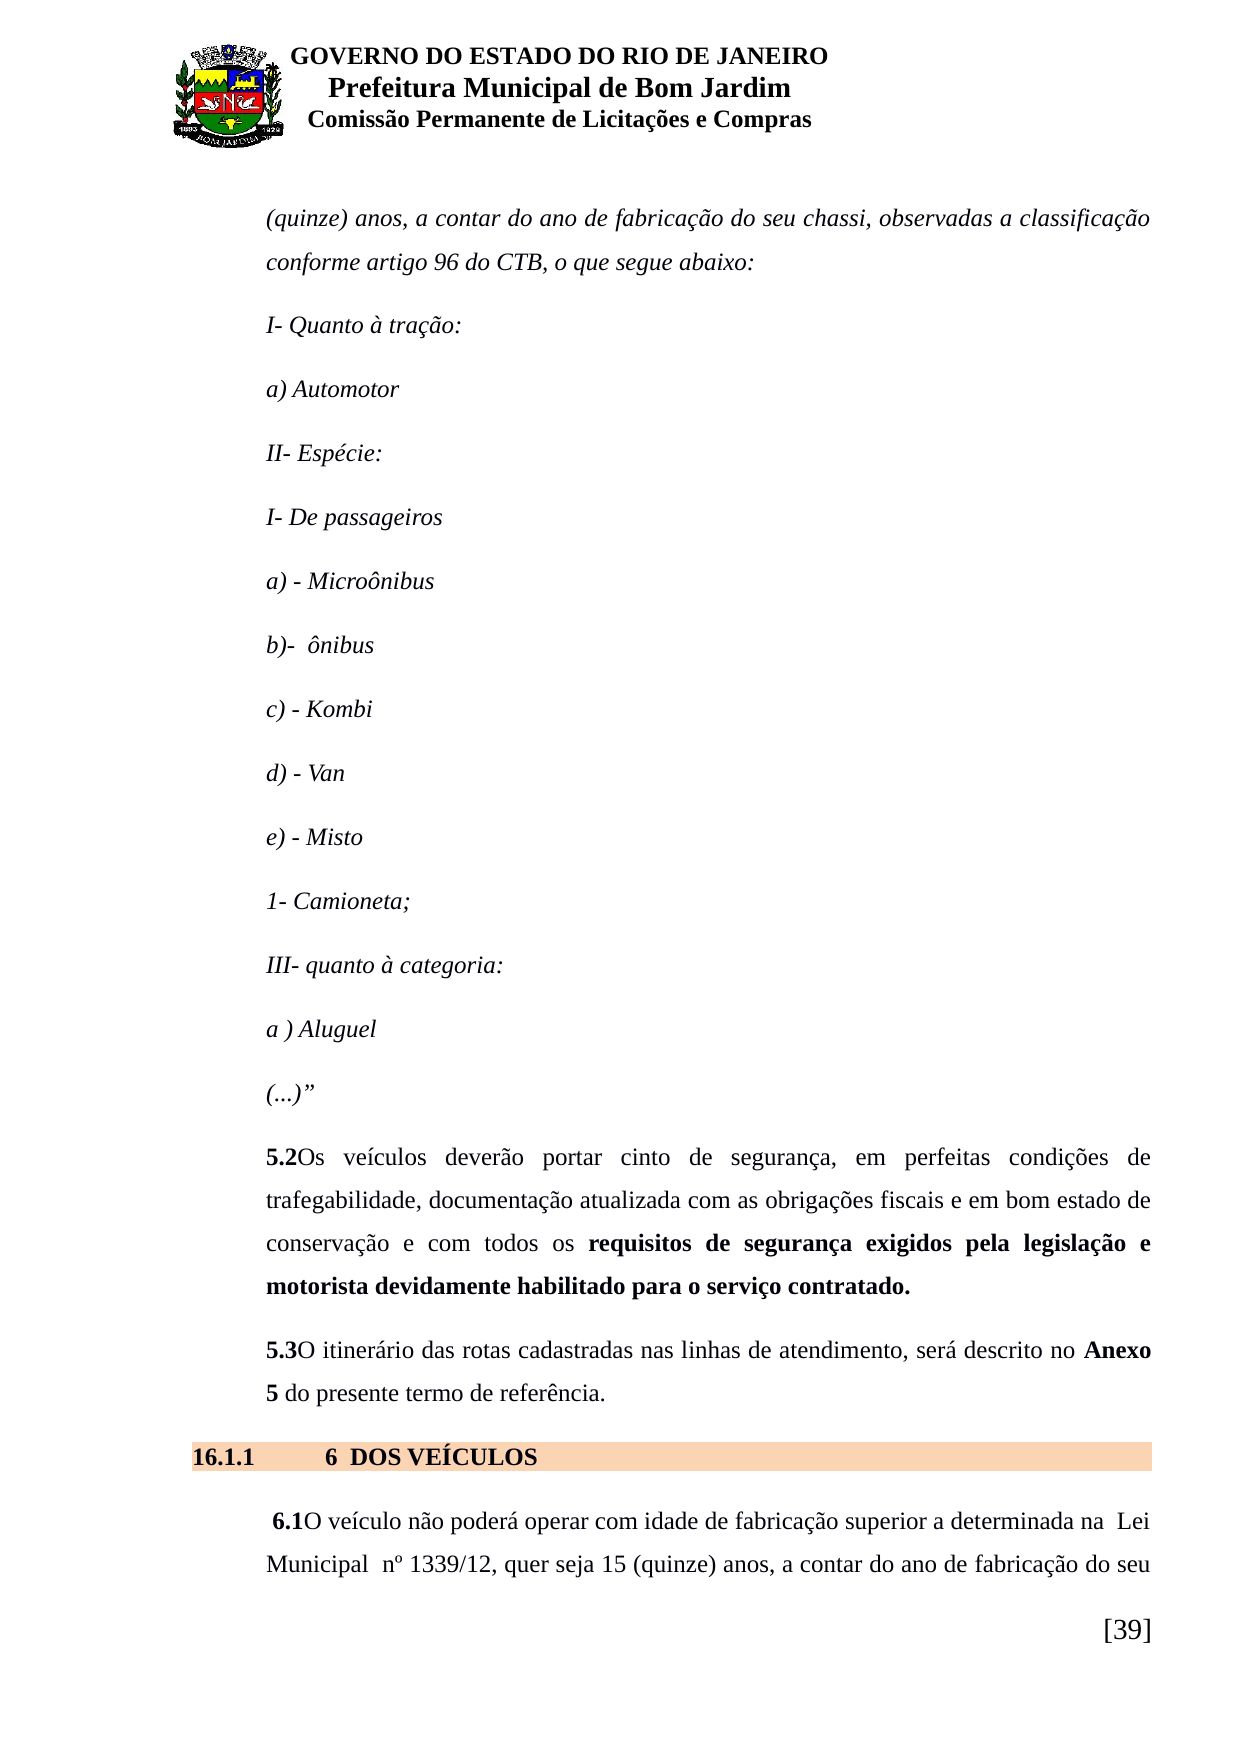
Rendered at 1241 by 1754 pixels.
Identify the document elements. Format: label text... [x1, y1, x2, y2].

list II- Espécie: [266, 438, 1152, 467]
list 5.3O itinerário das rotas cadastradas nas linhas de atendimento, será descrito no Anexo 5 do presente termo de referência. [266, 1335, 1152, 1407]
list I- De passageiros [266, 502, 1152, 531]
list a ) Aluguel [266, 1014, 1152, 1043]
list e) - Misto [266, 822, 1152, 851]
list (...)” [266, 1078, 1152, 1107]
list d) - Van [266, 758, 1152, 787]
list I- Quanto à tração: [266, 311, 1152, 339]
picture [170, 42, 285, 150]
list 5.2Os veículos deverão portar cinto de segurança, em perfeitas condições de trafegabilidade, documentação atualizada com as obrigações fiscais e em bom estado de conservação e com todos os requisitos de segurança exigidos pela legislação e motorista devidamente habilitado para o serviço contratado. [266, 1142, 1152, 1300]
list III- quanto à categoria: [266, 950, 1152, 979]
list 1- Camioneta; [266, 886, 1152, 915]
list 6 DOS VEÍCULOS [192, 1442, 1152, 1471]
list b)- ônibus [266, 630, 1152, 659]
list a) - Microônibus [266, 566, 1152, 595]
list a) Automotor [266, 374, 1152, 403]
list c) - Kombi [266, 694, 1152, 723]
